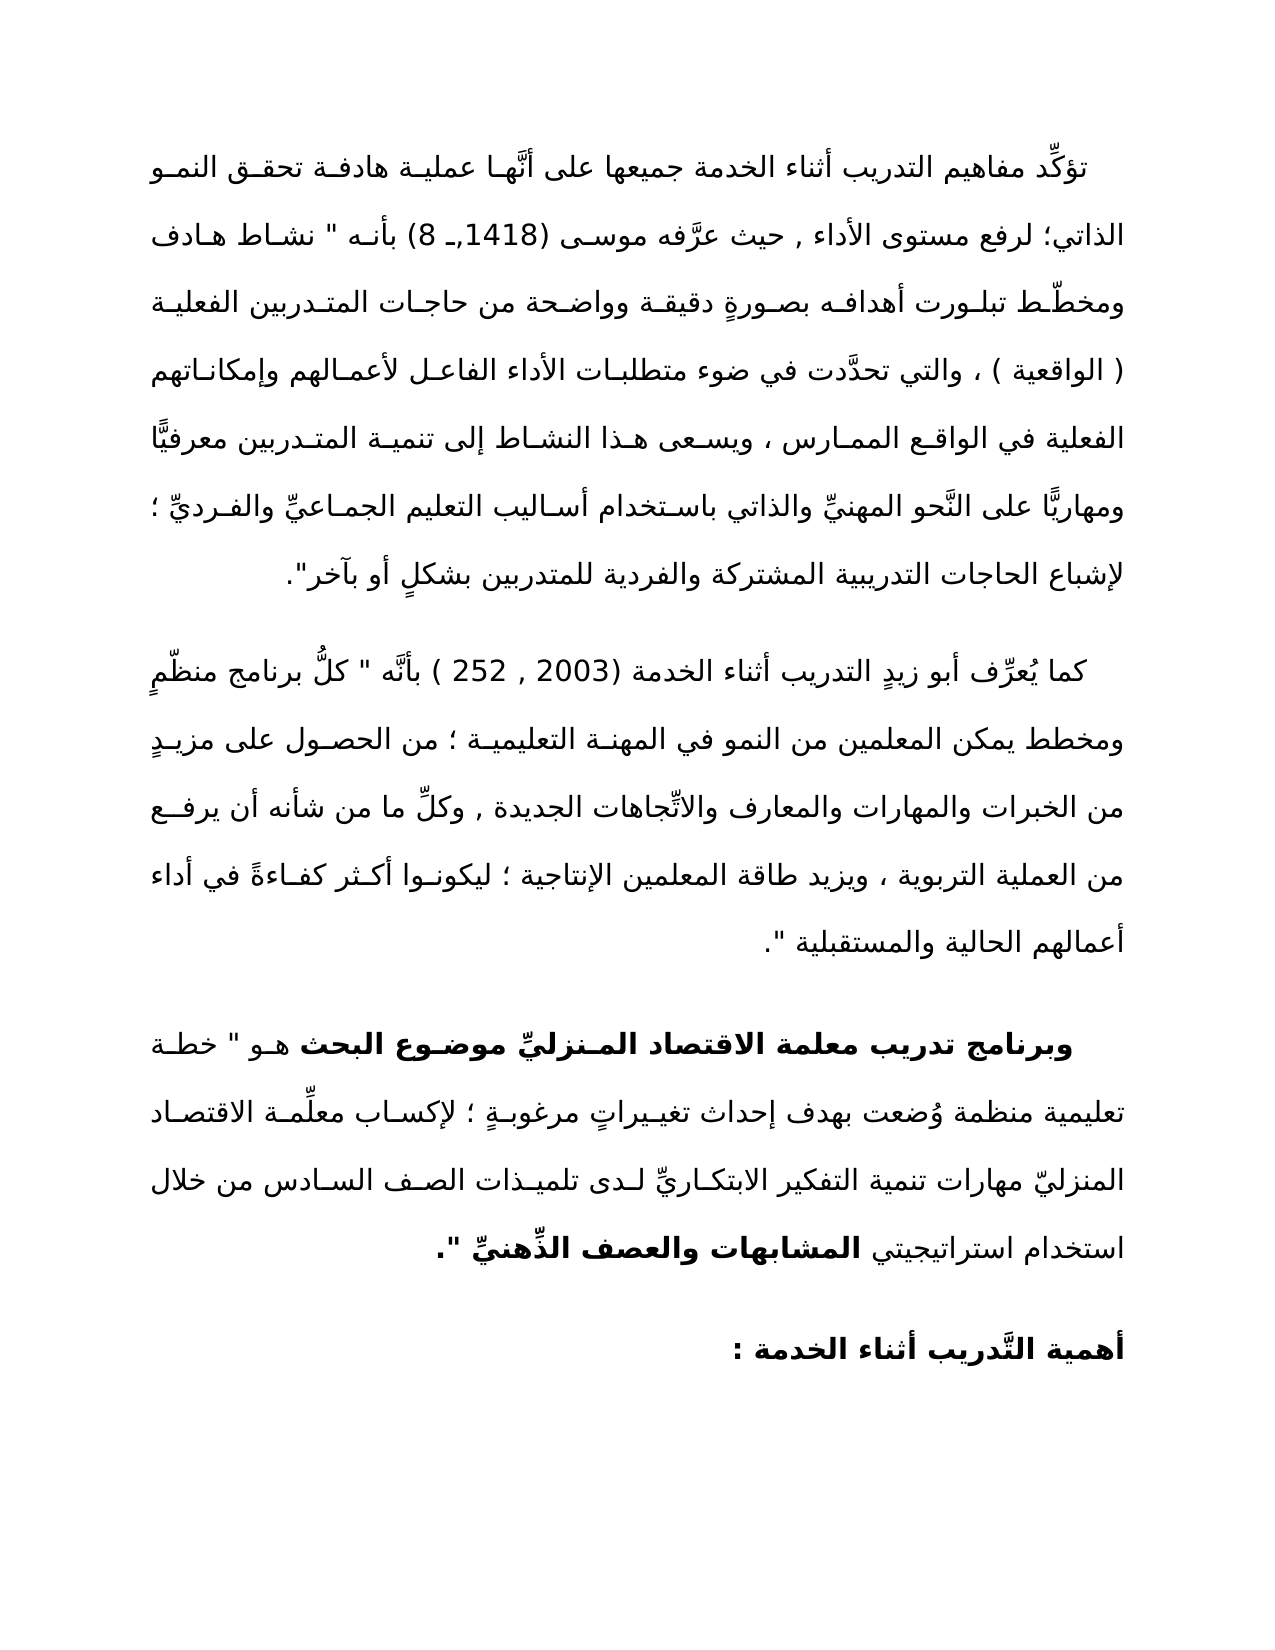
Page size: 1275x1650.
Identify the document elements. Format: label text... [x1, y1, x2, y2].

text وبرنامج تدريب معلمة الاقتصاد المنزليِّ موضوع البحث هو " خطة تعليمية منظمة وُضعت بهدف إحداث تغييراتٍ مرغوبةٍ ؛ لإكساب معلِّمة الاقتصاد المنزليّ مهارات تنمية التفكير الابتكاريِّ لدى تلميذات الصف السادس من خلال استخدام استراتيجيتي المشابهات والعصف الذِّهنيِّ ". [150, 1027, 1125, 1265]
text أهمية التَّدريب أثناء الخدمة : [150, 1332, 1125, 1366]
text كما يُعرِّف أبو زيدٍ التدريب أثناء الخدمة (2003 , 252 ) بأنَّه " كلُّ برنامج منظّمٍ ومخطط يمكن المعلمين من النمو في المهنة التعليمية ؛ من الحصول على مزيدٍ من الخبرات والمهارات والمعارف والاتِّجاهات الجديدة , وكلِّ ما من شأنه أن يرفع من العملية التربوية ، ويزيد طاقة المعلمين الإنتاجية ؛ ليكونوا أكثر كفاءةً في أداء أعمالهم الحالية والمستقبلية ". [150, 654, 1125, 960]
text تؤكِّد مفاهيم التدريب أثناء الخدمة جميعها على أنَّها عملية هادفة تحقق النمو الذاتي؛ لرفع مستوى الأداء , حيث عرَّفه موسى (1418, 8) بأنه " نشاط هادف ومخطّط تبلورت أهدافه بصورةٍ دقيقة وواضحة من حاجات المتدربين الفعلية ( الواقعية ) ، والتي تحدَّدت في ضوء متطلبات الأداء الفاعل لأعمالهم وإمكاناتهم الفعلية في الواقع الممارس ، ويسعى هذا النشاط إلى تنمية المتدربين معرفيًّا ومهاريًّا على النَّحو المهنيِّ والذاتي باستخدام أساليب التعليم الجماعيِّ والفرديِّ ؛ لإشباع الحاجات التدريبية المشتركة والفردية للمتدربين بشكلٍ أو بآخر". [150, 150, 1125, 591]
